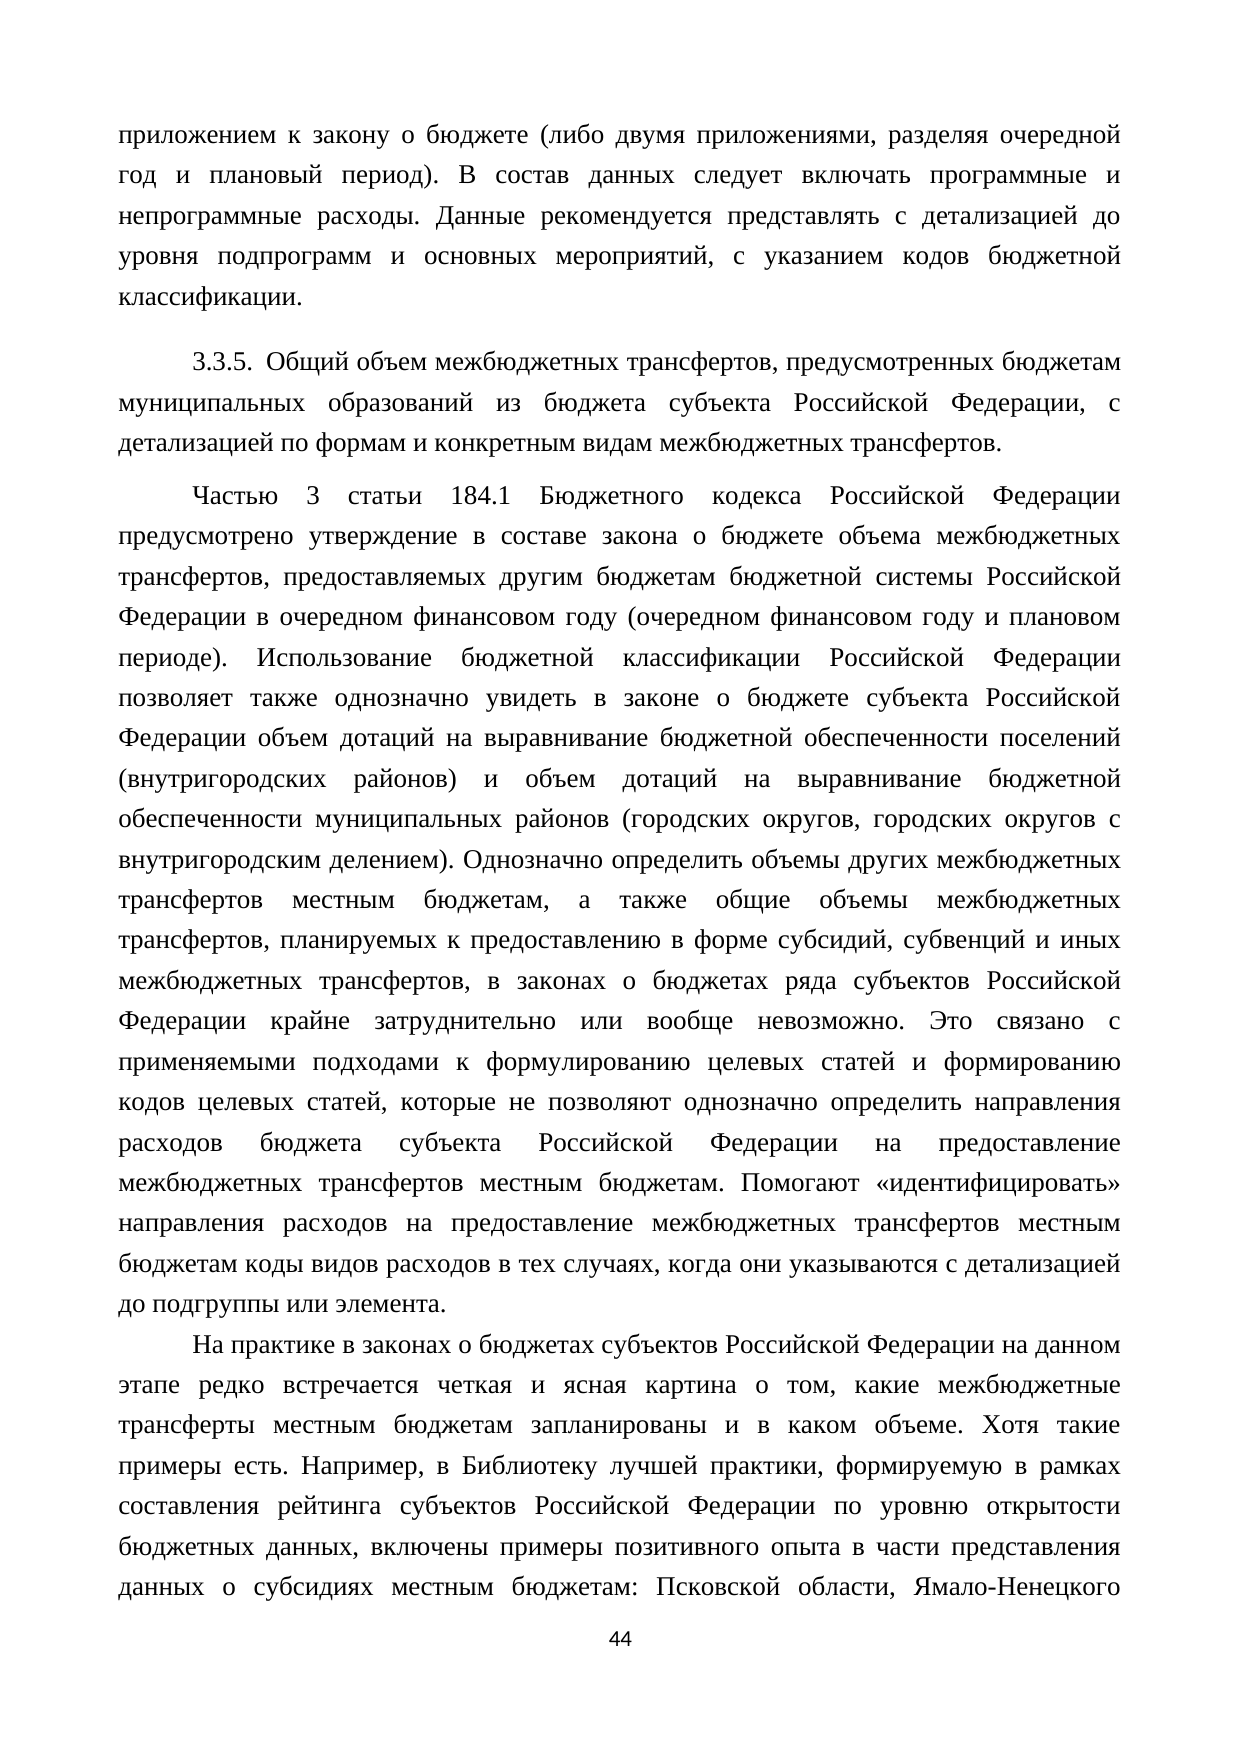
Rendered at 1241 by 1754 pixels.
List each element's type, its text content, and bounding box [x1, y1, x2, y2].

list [118, 118, 1122, 311]
list Общий объем межбюджетных трансфертов, предусмотренных бюджетам муниципальных образований из бюджета субъекта Российской Федерации, с детализацией по формам и конкретным видам межбюджетных трансфертов. [118, 345, 1122, 457]
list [118, 1328, 1122, 1601]
list Частью 3 статьи 184.1 Бюджетного кодекса Российской Федерации предусмотрено утверждение в составе закона о бюджете объема межбюджетных трансфертов, предоставляемых другим бюджетам бюджетной системы Российской Федерации в очередном финансовом году (очередном финансовом году и плановом периоде). Использование бюджетной классификации Российской Федерации позволяет также однозначно увидеть в законе о бюджете субъекта Российской Федерации объем дотаций на выравнивание бюджетной обеспеченности поселений (внутригородских районов) и объем дотаций на выравнивание бюджетной обеспеченности муниципальных районов (городских округов, городских округов с внутригородским делением). Однозначно определить объемы других межбюджетных трансфертов местным бюджетам, а также общие объемы межбюджетных трансфертов, планируемых к предоставлению в форме субсидий, субвенций и иных межбюджетных трансфертов, в законах о бюджетах ряда субъектов Российской Федерации крайне затруднительно или вообще невозможно. Это связано с применяемыми подходами к формулированию целевых статей и формированию кодов целевых статей, которые не позволяют однозначно определить направления расходов бюджета субъекта Российской Федерации на предоставление межбюджетных трансфертов местным бюджетам. Помогают «идентифицировать» направления расходов на предоставление межбюджетных трансфертов местным бюджетам коды видов расходов в тех случаях, когда они указываются с детализацией до подгруппы или элемента. [118, 479, 1122, 1318]
